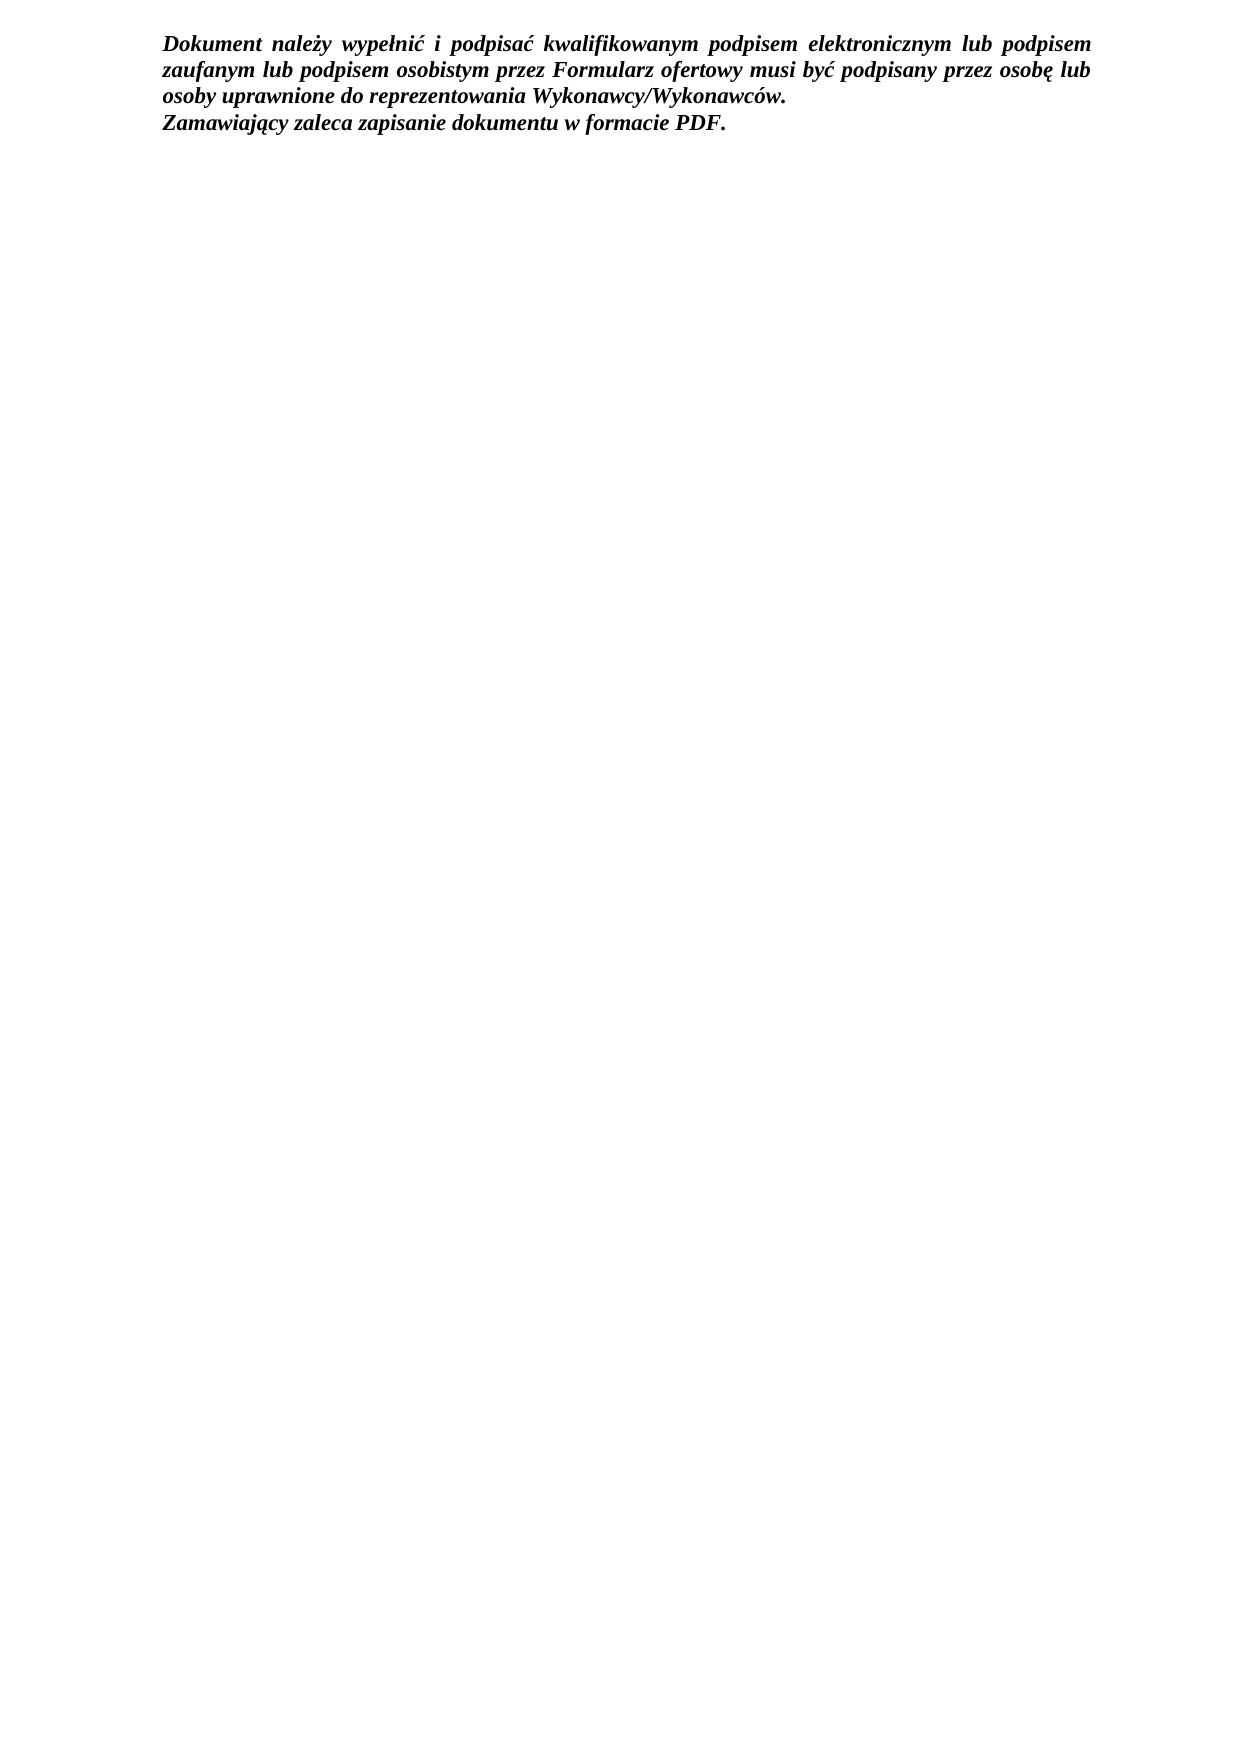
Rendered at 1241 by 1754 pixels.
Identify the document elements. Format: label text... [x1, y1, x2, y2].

text Dokument należy wypełnić i podpisać kwalifikowanym podpisem elektronicznym lub podpisem zaufanym lub podpisem osobistym przez Formularz ofertowy musi być podpisany przez osobę lub osoby uprawnione do reprezentowania Wykonawcy/Wykonawców. [162, 29, 1093, 109]
text Zamawiający zaleca zapisanie dokumentu w formacie PDF. [162, 109, 1093, 135]
